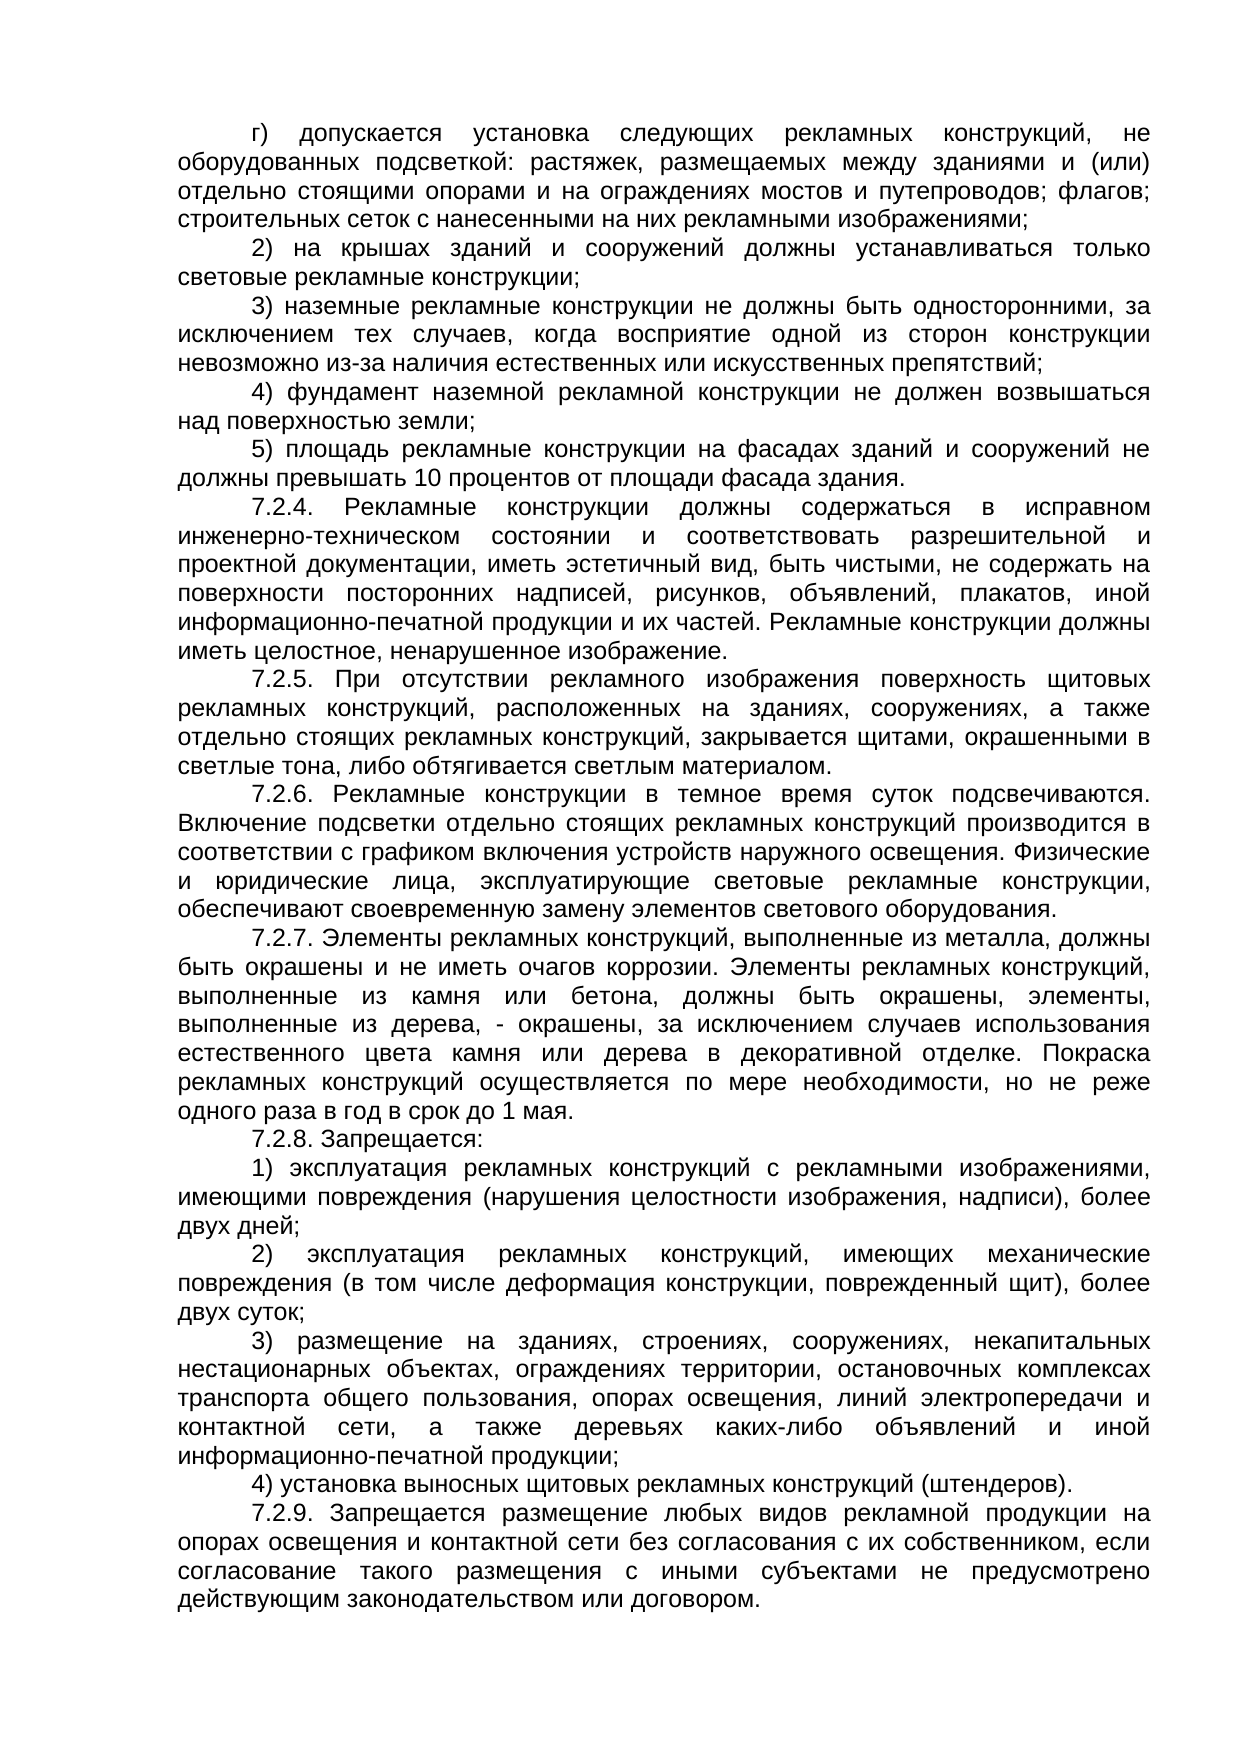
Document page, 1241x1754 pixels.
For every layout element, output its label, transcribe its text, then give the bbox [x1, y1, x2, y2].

text 1) эксплуатация рекламных конструкций с рекламными изображениями, имеющими повреждения (нарушения целостности изображения, надписи), более двух дней; [177, 1153, 1152, 1239]
text г) допускается установка следующих рекламных конструкций, не оборудованных подсветкой: растяжек, размещаемых между зданиями и (или) отдельно стоящими опорами и на ограждениях мостов и путепроводов; флагов; строительных сеток с нанесенными на них рекламными изображениями; [177, 118, 1152, 233]
text 4) фундамент наземной рекламной конструкции не должен возвышаться над поверхностью земли; [177, 377, 1152, 434]
text 2) эксплуатация рекламных конструкций, имеющих механические повреждения (в том числе деформация конструкции, поврежденный щит), более двух суток; [177, 1239, 1152, 1326]
text 7.2.8. Запрещается: [177, 1124, 1152, 1153]
text 7.2.5. При отсутствии рекламного изображения поверхность щитовых рекламных конструкций, расположенных на зданиях, сооружениях, а также отдельно стоящих рекламных конструкций, закрывается щитами, окрашенными в светлые тона, либо обтягивается светлым материалом. [177, 664, 1152, 779]
text 7.2.9. Запрещается размещение любых видов рекламной продукции на опорах освещения и контактной сети без согласования с их собственником, если согласование такого размещения с иными субъектами не предусмотрено действующим законодательством или договором. [177, 1498, 1152, 1613]
text 4) установка выносных щитовых рекламных конструкций (штендеров). [177, 1469, 1152, 1498]
text 2) на крышах зданий и сооружений должны устанавливаться только световые рекламные конструкции; [177, 233, 1152, 291]
text 7.2.4. Рекламные конструкции должны содержаться в исправном инженерно-техническом состоянии и соответствовать разрешительной и проектной документации, иметь эстетичный вид, быть чистыми, не содержать на поверхности посторонних надписей, рисунков, объявлений, плакатов, иной информационно-печатной продукции и их частей. Рекламные конструкции должны иметь целостное, ненарушенное изображение. [177, 492, 1152, 664]
text 5) площадь рекламные конструкции на фасадах зданий и сооружений не должны превышать 10 процентов от площади фасада здания. [177, 434, 1152, 492]
text 3) размещение на зданиях, строениях, сооружениях, некапитальных нестационарных объектах, ограждениях территории, остановочных комплексах транспорта общего пользования, опорах освещения, линий электропередачи и контактной сети, а также деревьях каких-либо объявлений и иной информационно-печатной продукции; [177, 1326, 1152, 1469]
text 7.2.6. Рекламные конструкции в темное время суток подсвечиваются. Включение подсветки отдельно стоящих рекламных конструкций производится в соответствии с графиком включения устройств наружного освещения. Физические и юридические лица, эксплуатирующие световые рекламные конструкции, обеспечивают своевременную замену элементов светового оборудования. [177, 779, 1152, 923]
text 7.2.7. Элементы рекламных конструкций, выполненные из металла, должны быть окрашены и не иметь очагов коррозии. Элементы рекламных конструкций, выполненные из камня или бетона, должны быть окрашены, элементы, выполненные из дерева, - окрашены, за исключением случаев использования естественного цвета камня или дерева в декоративной отделке. Покраска рекламных конструкций осуществляется по мере необходимости, но не реже одного раза в год в срок до 1 мая. [177, 923, 1152, 1124]
text 3) наземные рекламные конструкции не должны быть односторонними, за исключением тех случаев, когда восприятие одной из сторон конструкции невозможно из-за наличия естественных или искусственных препятствий; [177, 291, 1152, 377]
